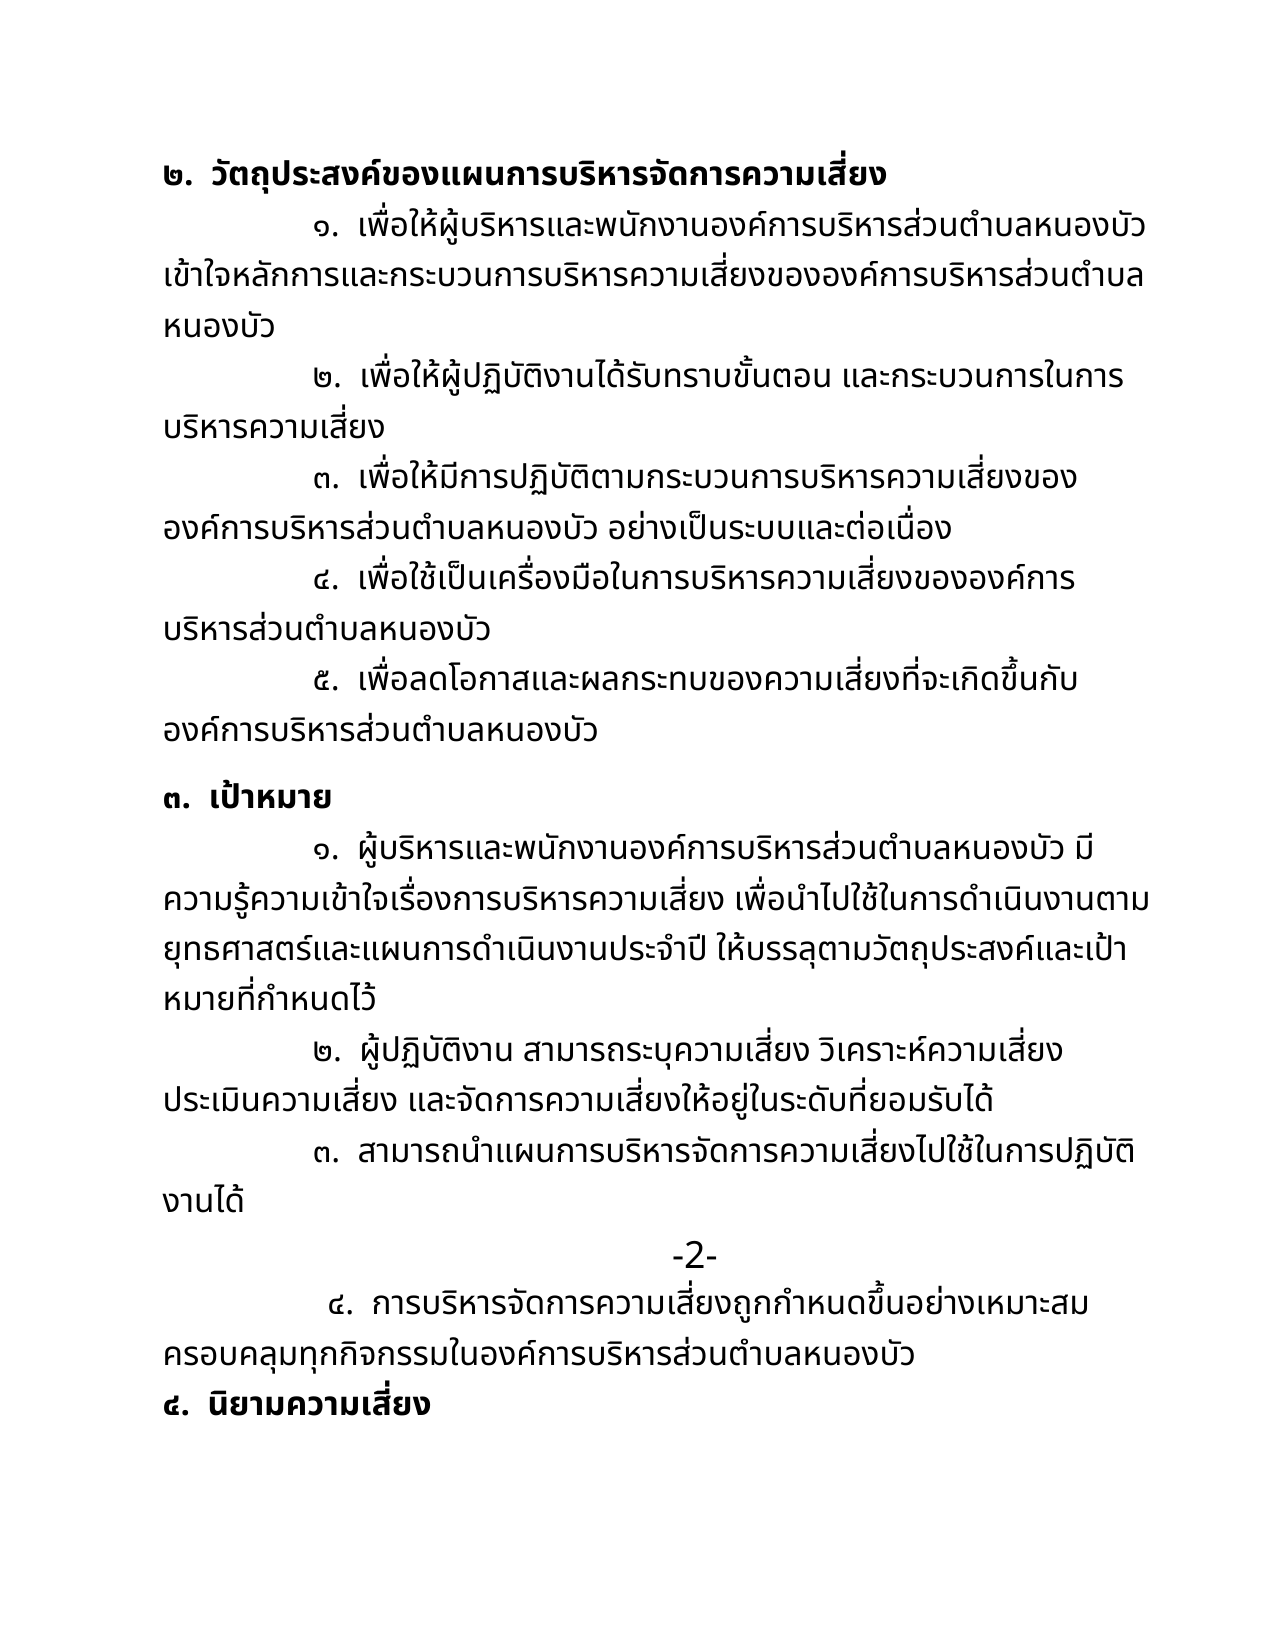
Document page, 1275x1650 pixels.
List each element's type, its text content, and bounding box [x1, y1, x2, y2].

text ๔. นิยามความเสี่ยง [162, 1380, 1152, 1431]
text ๑. เพื่อให้ผู้บริหารและพนักงานองค์การบริหารส่วนตำบลหนองบัว เข้าใจหลักการและกระบวนการบริหารความเสี่ยงขององค์การบริหารส่วนตำบลหนองบัว [162, 201, 1152, 352]
text ๑. ผู้บริหารและพนักงานองค์การบริหารส่วนตำบลหนองบัว มีความรู้ความเข้าใจเรื่องการบริหารความเสี่ยง เพื่อนำไปใช้ในการดำเนินงานตามยุทธศาสตร์และแผนการดำเนินงานประจำปี ให้บรรลุตามวัตถุประสงค์และเป้าหมายที่กำหนดไว้ [162, 824, 1152, 1026]
text -2- [162, 1228, 1152, 1279]
text ๕. เพื่อลดโอกาสและผลกระทบของความเสี่ยงที่จะเกิดขึ้นกับองค์การบริหารส่วนตำบลหนองบัว [162, 655, 1152, 756]
text ๒. เพื่อให้ผู้ปฏิบัติงานได้รับทราบขั้นตอน และกระบวนการในการบริหารความเสี่ยง [162, 352, 1152, 453]
text ๔. เพื่อใช้เป็นเครื่องมือในการบริหารความเสี่ยงขององค์การบริหารส่วนตำบลหนองบัว [162, 554, 1152, 655]
text ๒. ผู้ปฏิบัติงาน สามารถระบุความเสี่ยง วิเคราะห์ความเสี่ยง ประเมินความเสี่ยง และจัดการความเสี่ยงให้อยู่ในระดับที่ยอมรับได้ [162, 1026, 1152, 1127]
text ๓. เป้าหมาย [162, 773, 1152, 824]
text ๔. การบริหารจัดการความเสี่ยงถูกกำหนดขึ้นอย่างเหมาะสม ครอบคลุมทุกกิจกรรมในองค์การบริหารส่วนตำบลหนองบัว [162, 1279, 1152, 1380]
text ๒. วัตถุประสงค์ของแผนการบริหารจัดการความเสี่ยง [162, 150, 1152, 201]
text ๓. สามารถนำแผนการบริหารจัดการความเสี่ยงไปใช้ในการปฏิบัติงานได้ [162, 1127, 1152, 1228]
text ๓. เพื่อให้มีการปฏิบัติตามกระบวนการบริหารความเสี่ยงขององค์การบริหารส่วนตำบลหนองบัว อย่างเป็นระบบและต่อเนื่อง [162, 453, 1152, 554]
